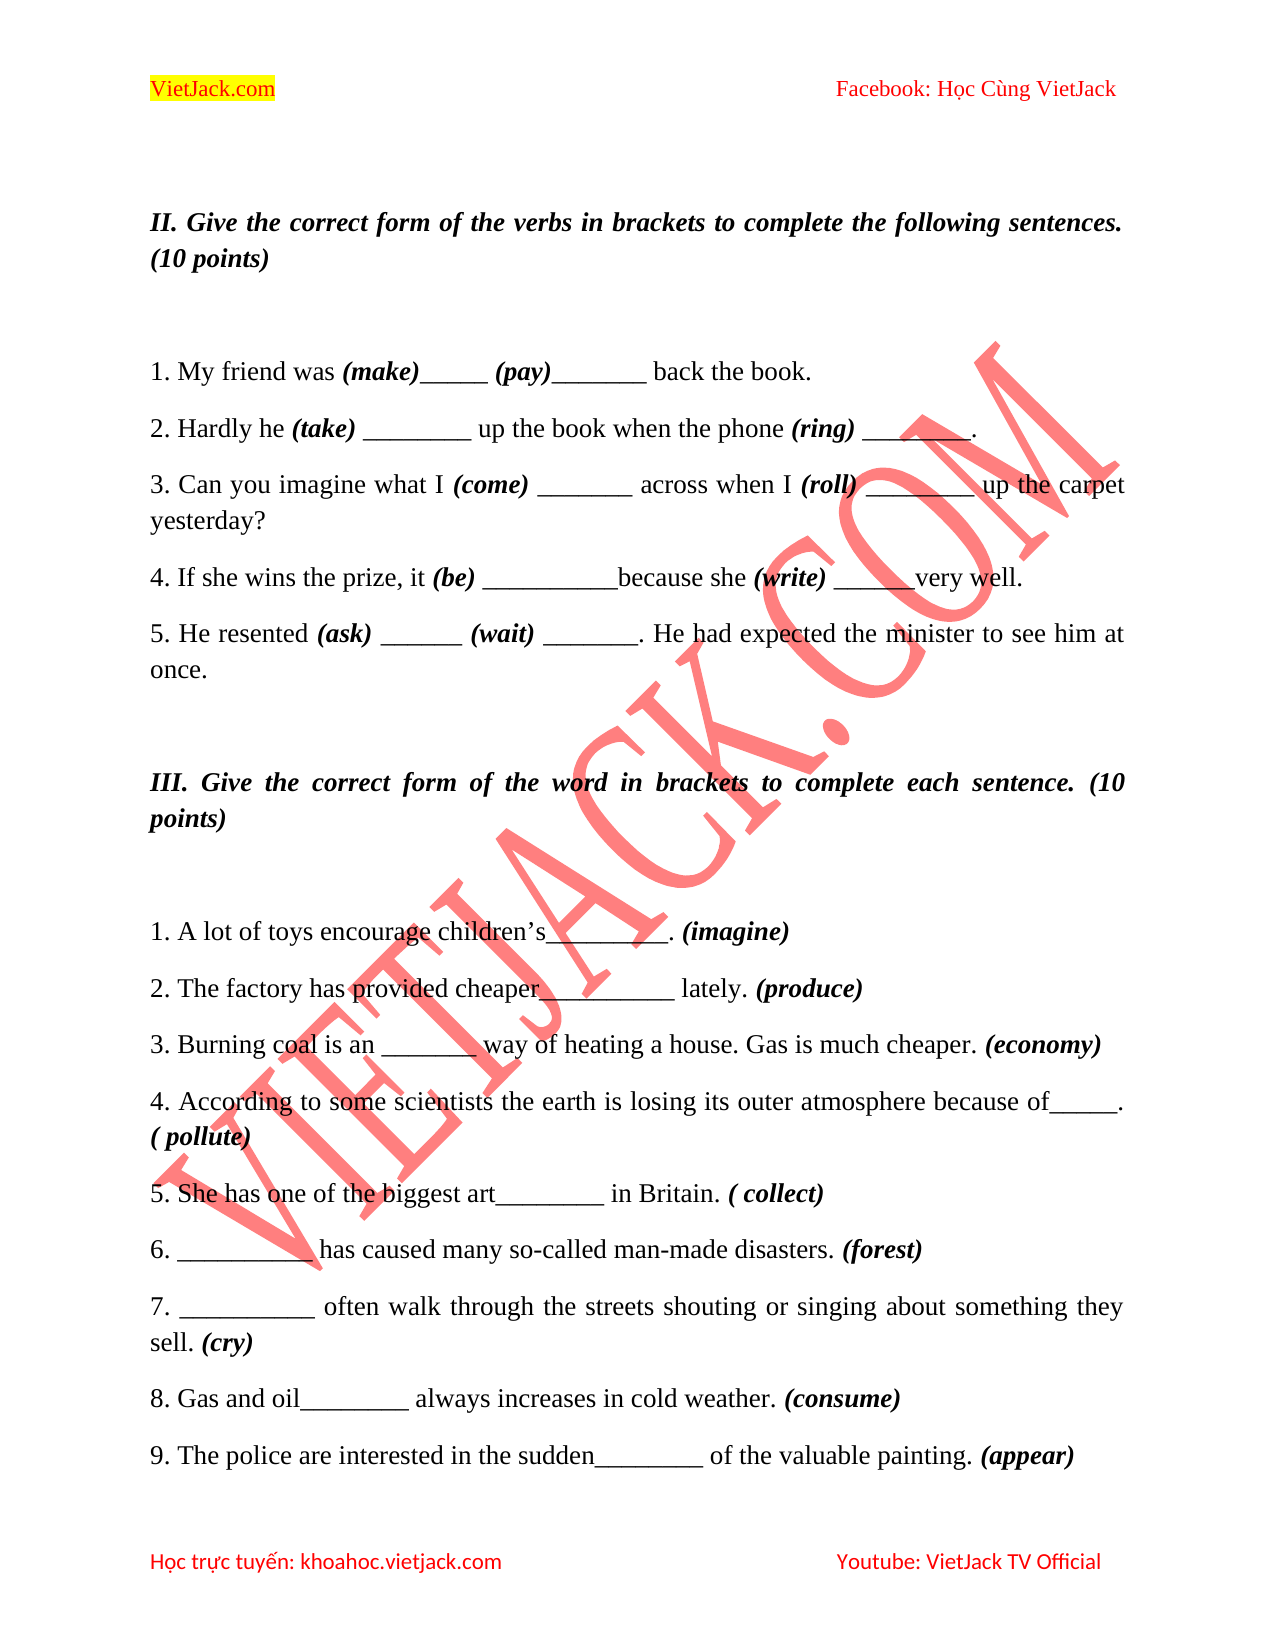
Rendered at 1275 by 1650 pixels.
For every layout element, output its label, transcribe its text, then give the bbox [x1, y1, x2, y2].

text 3. Burning coal is an _______ way of heating a house. Gas is much cheaper. (economy) [150, 1028, 1125, 1059]
text 9. The police are interested in the sudden________ of the valuable painting. (appear) [150, 1439, 1125, 1470]
text 2. Hardly he (take) ________ up the book when the phone (ring) ________. [150, 412, 1125, 443]
text 1. A lot of toys encourage children’s_________. (imagine) [150, 915, 1125, 946]
text 4. According to some scientists the earth is losing its outer atmosphere because of_____. ( pollute) [150, 1085, 1125, 1152]
text 5. She has one of the biggest art________ in . ( collect) [150, 1177, 1125, 1208]
text II. Give the correct form of the verbs in brackets to complete the following sentences. (10 points) [150, 207, 1125, 273]
text 2. The factory has provided cheaper__________ lately. (produce) [150, 972, 1125, 1003]
text 4. If she wins the prize, it (be) __________because she (write) ______very well. [150, 561, 1125, 592]
text 1. My friend was (make)_____ (pay)_______ back the book. [150, 355, 1125, 387]
text 8. Gas and oil________ always increases in cold weather. (consume) [150, 1382, 1125, 1414]
text 6. __________ has caused many so-called man-made disasters. (forest) [150, 1234, 1125, 1265]
text 5. He resented (ask) ______ (wait) _______. He had expected the minister to see him at once. [150, 617, 1125, 684]
text 7. __________ often walk through the streets shouting or singing about something they sell. (cry) [150, 1290, 1125, 1357]
text III. Give the correct form of the word in brackets to complete each sentence. (10 points) [150, 766, 1125, 833]
text 3. Can you imagine what I (come) _______ across when I (roll) ________ up the carpet yesterday? [150, 468, 1125, 535]
